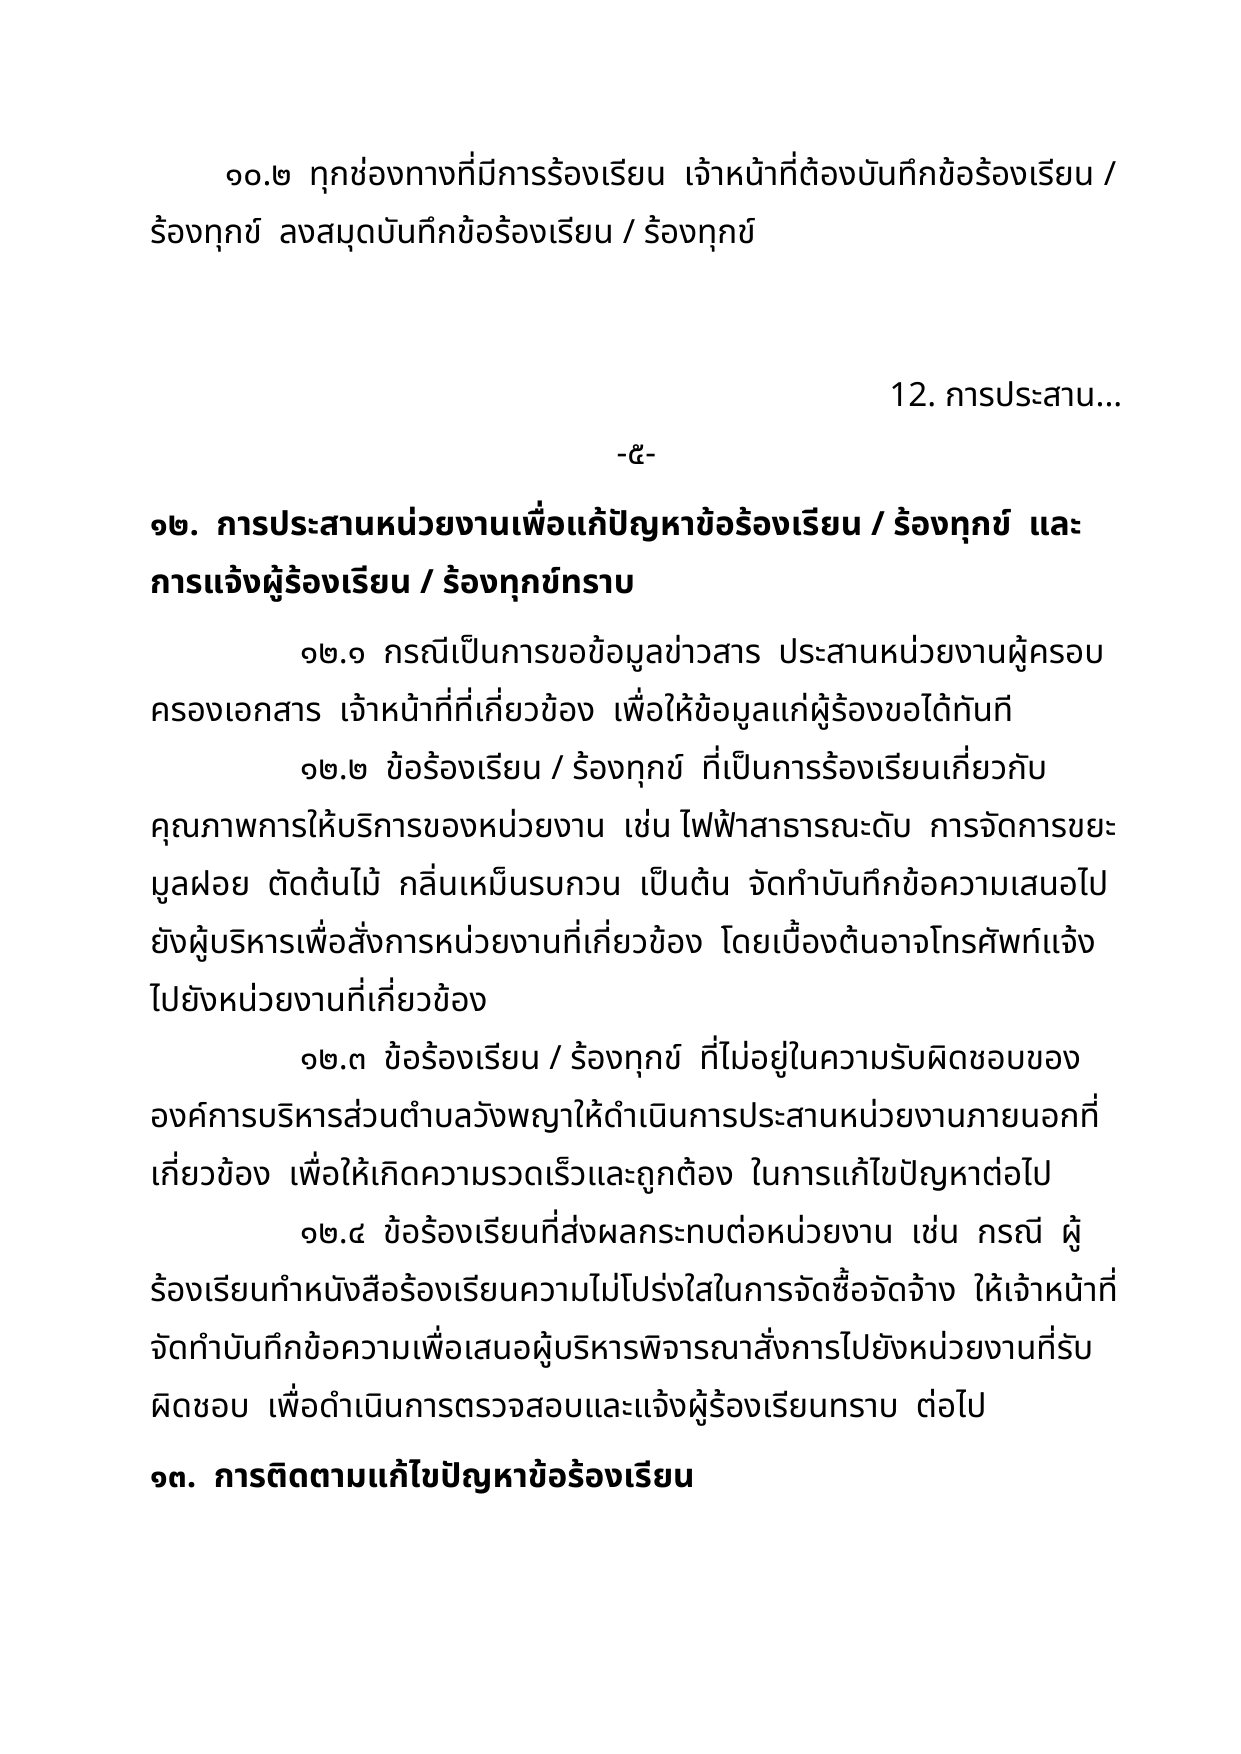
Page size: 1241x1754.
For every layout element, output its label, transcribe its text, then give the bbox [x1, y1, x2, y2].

text 12. การประสาน... [150, 371, 1122, 421]
text ๑๓. การติดตามแก้ไขปัญหาข้อร้องเรียน [150, 1452, 1122, 1503]
text -๕- [150, 429, 1122, 479]
text ๑๒.๔ ข้อร้องเรียนที่ส่งผลกระทบต่อหน่วยงาน เช่น กรณี ผู้ร้องเรียนทำหนังสือร้องเรียนความไม่โปร่งใสในการจัดซื้อจัดจ้าง ให้เจ้าหน้าที่จัดทำบันทึกข้อความเพื่อเสนอผู้บริหารพิจารณาสั่งการไปยังหน่วยงานที่รับผิดชอบ เพื่อดำเนินการตรวจสอบและแจ้งผู้ร้องเรียนทราบ ต่อไป [150, 1208, 1122, 1432]
text ๑๐.๒ ทุกช่องทางที่มีการร้องเรียน เจ้าหน้าที่ต้องบันทึกข้อร้องเรียน / ร้องทุกข์ ลงสมุดบันทึกข้อร้องเรียน / ร้องทุกข์ [150, 150, 1122, 259]
text ๑๒.๓ ข้อร้องเรียน / ร้องทุกข์ ที่ไม่อยู่ในความรับผิดชอบขององค์การบริหารส่วนตำบลวังพญาให้ดำเนินการประสานหน่วยงานภายนอกที่เกี่ยวข้อง เพื่อให้เกิดความรวดเร็วและถูกต้อง ในการแก้ไขปัญหาต่อไป [150, 1034, 1122, 1200]
text ๑๒. การประสานหน่วยงานเพื่อแก้ปัญหาข้อร้องเรียน / ร้องทุกข์ และการแจ้งผู้ร้องเรียน / ร้องทุกข์ทราบ [150, 499, 1122, 608]
text ๑๒.๑ กรณีเป็นการขอข้อมูลข่าวสาร ประสานหน่วยงานผู้ครอบครองเอกสาร เจ้าหน้าที่ที่เกี่ยวข้อง เพื่อให้ข้อมูลแก่ผู้ร้องขอได้ทันที [150, 628, 1122, 737]
text ๑๒.๒ ข้อร้องเรียน / ร้องทุกข์ ที่เป็นการร้องเรียนเกี่ยวกับคุณภาพการให้บริการของหน่วยงาน เช่น ไฟฟ้าสาธารณะดับ การจัดการขยะมูลฝอย ตัดต้นไม้ กลิ่นเหม็นรบกวน เป็นต้น จัดทำบันทึกข้อความเสนอไปยังผู้บริหารเพื่อสั่งการหน่วยงานที่เกี่ยวข้อง โดยเบื้องต้นอาจโทรศัพท์แจ้งไปยังหน่วยงานที่เกี่ยวข้อง [150, 744, 1122, 1026]
